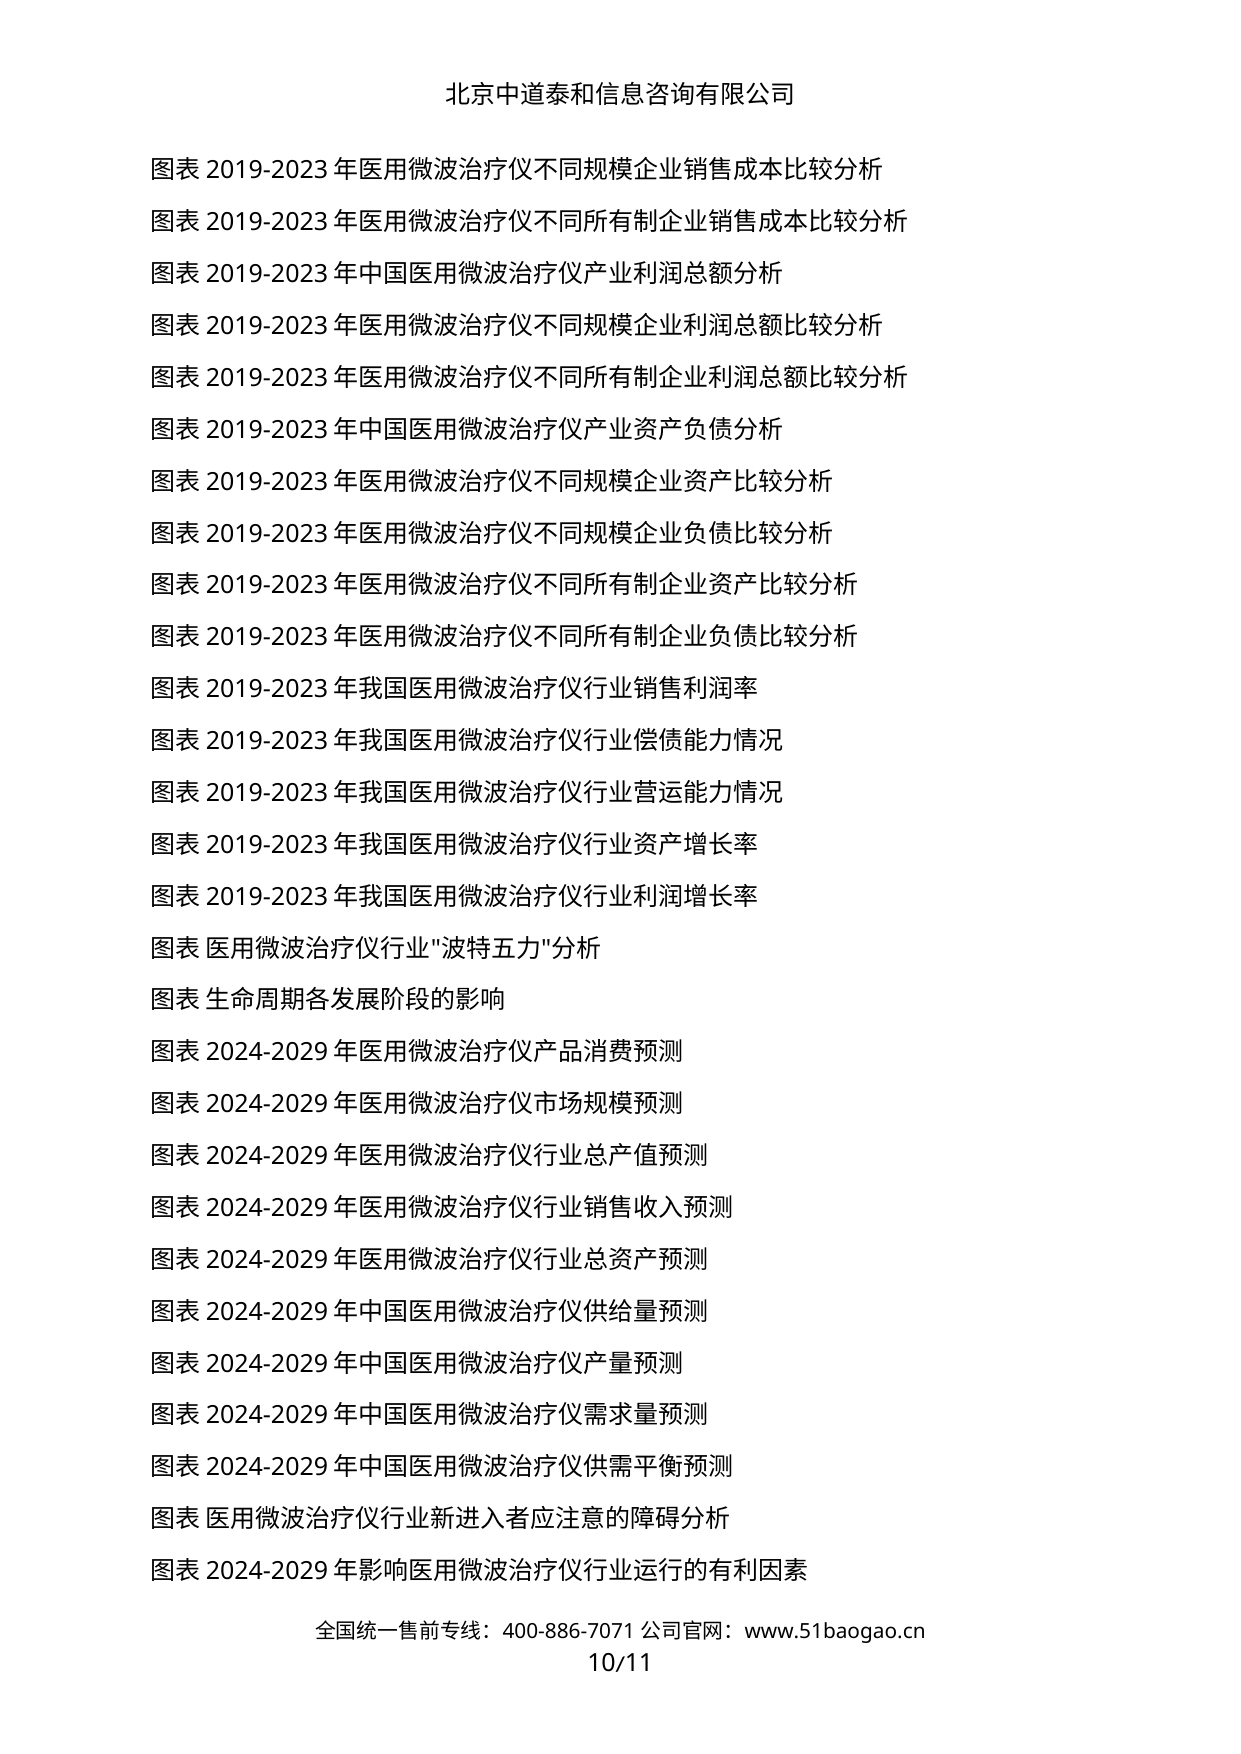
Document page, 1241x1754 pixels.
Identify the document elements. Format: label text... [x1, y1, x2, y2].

text 图表 2019-2023年医用微波治疗仪不同所有制企业负债比较分析 [150, 617, 1090, 653]
text 图表 2019-2023年医用微波治疗仪不同规模企业负债比较分析 [150, 513, 1090, 549]
text 图表 2019-2023年我国医用微波治疗仪行业资产增长率 [150, 824, 1090, 861]
text 图表 2024-2029年中国医用微波治疗仪供给量预测 [150, 1291, 1090, 1327]
text 图表 2019-2023年我国医用微波治疗仪行业利润增长率 [150, 876, 1090, 912]
text 图表 医用微波治疗仪行业"波特五力"分析 [150, 928, 1090, 964]
text 图表 2019-2023年医用微波治疗仪不同规模企业资产比较分析 [150, 461, 1090, 497]
text 图表 医用微波治疗仪行业新进入者应注意的障碍分析 [150, 1499, 1090, 1535]
text 图表 2019-2023年医用微波治疗仪不同所有制企业销售成本比较分析 [150, 202, 1090, 238]
text 图表 2024-2029年医用微波治疗仪行业总产值预测 [150, 1136, 1090, 1172]
text 图表 2024-2029年医用微波治疗仪行业总资产预测 [150, 1239, 1090, 1276]
text 图表 生命周期各发展阶段的影响 [150, 980, 1090, 1016]
text 图表 2019-2023年医用微波治疗仪不同所有制企业资产比较分析 [150, 565, 1090, 601]
text 图表 2019-2023年我国医用微波治疗仪行业偿债能力情况 [150, 721, 1090, 757]
text 图表 2024-2029年医用微波治疗仪市场规模预测 [150, 1084, 1090, 1120]
text 图表 2019-2023年我国医用微波治疗仪行业销售利润率 [150, 669, 1090, 705]
text 图表 2019-2023年医用微波治疗仪不同所有制企业利润总额比较分析 [150, 357, 1090, 394]
text 图表 2019-2023年医用微波治疗仪不同规模企业销售成本比较分析 [150, 150, 1090, 186]
text 图表 2024-2029年医用微波治疗仪行业销售收入预测 [150, 1187, 1090, 1224]
text 图表 2024-2029年医用微波治疗仪产品消费预测 [150, 1032, 1090, 1068]
text 图表 2019-2023年中国医用微波治疗仪产业资产负债分析 [150, 409, 1090, 446]
text 图表 2019-2023年中国医用微波治疗仪产业利润总额分析 [150, 254, 1090, 290]
text 图表 2024-2029年中国医用微波治疗仪产量预测 [150, 1343, 1090, 1379]
text 图表 2019-2023年我国医用微波治疗仪行业营运能力情况 [150, 772, 1090, 809]
text 图表 2024-2029年中国医用微波治疗仪供需平衡预测 [150, 1447, 1090, 1483]
text 图表 2024-2029年影响医用微波治疗仪行业运行的有利因素 [150, 1551, 1090, 1587]
text 图表 2019-2023年医用微波治疗仪不同规模企业利润总额比较分析 [150, 306, 1090, 342]
text 图表 2024-2029年中国医用微波治疗仪需求量预测 [150, 1395, 1090, 1431]
